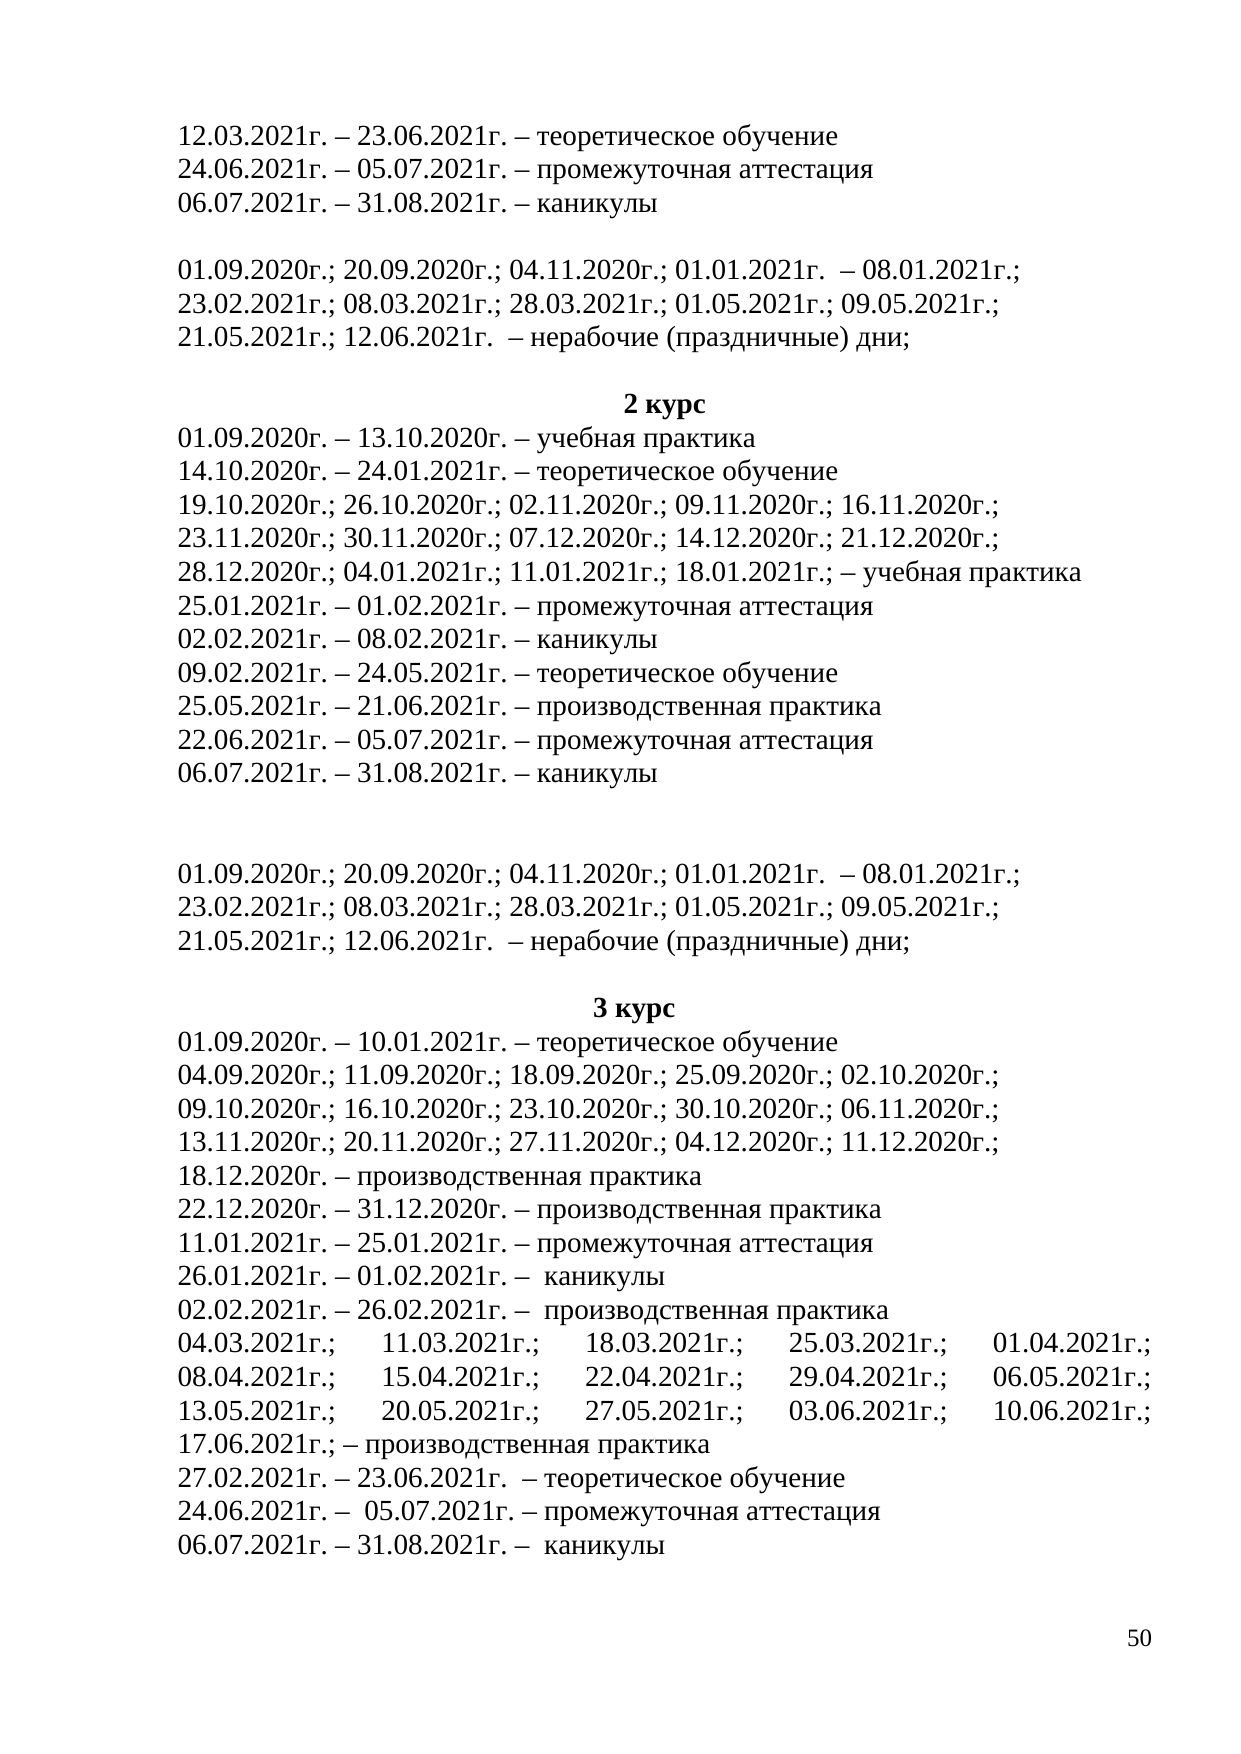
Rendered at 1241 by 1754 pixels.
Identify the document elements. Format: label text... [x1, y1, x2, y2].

text 06.07.2021г. – 31.08.2021г. – каникулы [177, 755, 1152, 789]
text 02.02.2021г. – 08.02.2021г. – каникулы [177, 621, 1152, 655]
text 14.10.2020г. – 24.01.2021г. – теоретическое обучение [177, 453, 1152, 487]
text 06.07.2021г. – 31.08.2021г. – каникулы [177, 185, 1152, 219]
text 2 курс [177, 386, 1152, 420]
text 09.02.2021г. – 24.05.2021г. – теоретическое обучение [177, 655, 1152, 688]
text 22.12.2020г. – 31.12.2020г. – производственная практика [177, 1191, 1152, 1225]
text 19.10.2020г.; 26.10.2020г.; 02.11.2020г.; 09.11.2020г.; 16.11.2020г.; 23.11.2020г.; 30.11.2020г.; 07.12.2020г.; 14.12.2020г.; 21.12.2020г.; [177, 487, 1152, 554]
text 25.05.2021г. – 21.06.2021г. – производственная практика [177, 688, 1152, 722]
text 04.03.2021г.; 11.03.2021г.; 18.03.2021г.; 25.03.2021г.; 01.04.2021г.; 08.04.2021г.; 15.04.2021г.; 22.04.2021г.; 29.04.2021г.; 06.05.2021г.; 13.05.2021г.; 20.05.2021г.; 27.05.2021г.; 03.06.2021г.; 10.06.2021г.; 17.06.2021г.; – производственная практика [177, 1326, 1152, 1460]
text 01.09.2020г. – 13.10.2020г. – учебная практика [177, 420, 1152, 453]
text 04.09.2020г.; 11.09.2020г.; 18.09.2020г.; 25.09.2020г.; 02.10.2020г.; 09.10.2020г.; 16.10.2020г.; 23.10.2020г.; 30.10.2020г.; 06.11.2020г.; 13.11.2020г.; 20.11.2020г.; 27.11.2020г.; 04.12.2020г.; 11.12.2020г.; [177, 1057, 1152, 1158]
text 3 курс [177, 990, 1152, 1024]
text 25.01.2021г. – 01.02.2021г. – промежуточная аттестация [177, 588, 1152, 621]
text 26.01.2021г. – 01.02.2021г. – каникулы [177, 1258, 1152, 1292]
text 24.06.2021г. – 05.07.2021г. – промежуточная аттестация [177, 152, 1152, 185]
text 02.02.2021г. – 26.02.2021г. – производственная практика [177, 1292, 1152, 1326]
text 18.12.2020г. – производственная практика [177, 1158, 1152, 1191]
text 11.01.2021г. – 25.01.2021г. – промежуточная аттестация [177, 1225, 1152, 1258]
text 27.02.2021г. – 23.06.2021г. – теоретическое обучение [177, 1460, 1152, 1493]
text 01.09.2020г. – 10.01.2021г. – теоретическое обучение [177, 1024, 1152, 1057]
text 22.06.2021г. – 05.07.2021г. – промежуточная аттестация [177, 722, 1152, 755]
text 28.12.2020г.; 04.01.2021г.; 11.01.2021г.; 18.01.2021г.; – учебная практика [177, 554, 1152, 588]
text 12.03.2021г. – 23.06.2021г. – теоретическое обучение [177, 118, 1152, 152]
text 06.07.2021г. – 31.08.2021г. – каникулы [177, 1527, 1152, 1560]
text 24.06.2021г. – 05.07.2021г. – промежуточная аттестация [177, 1493, 1152, 1527]
